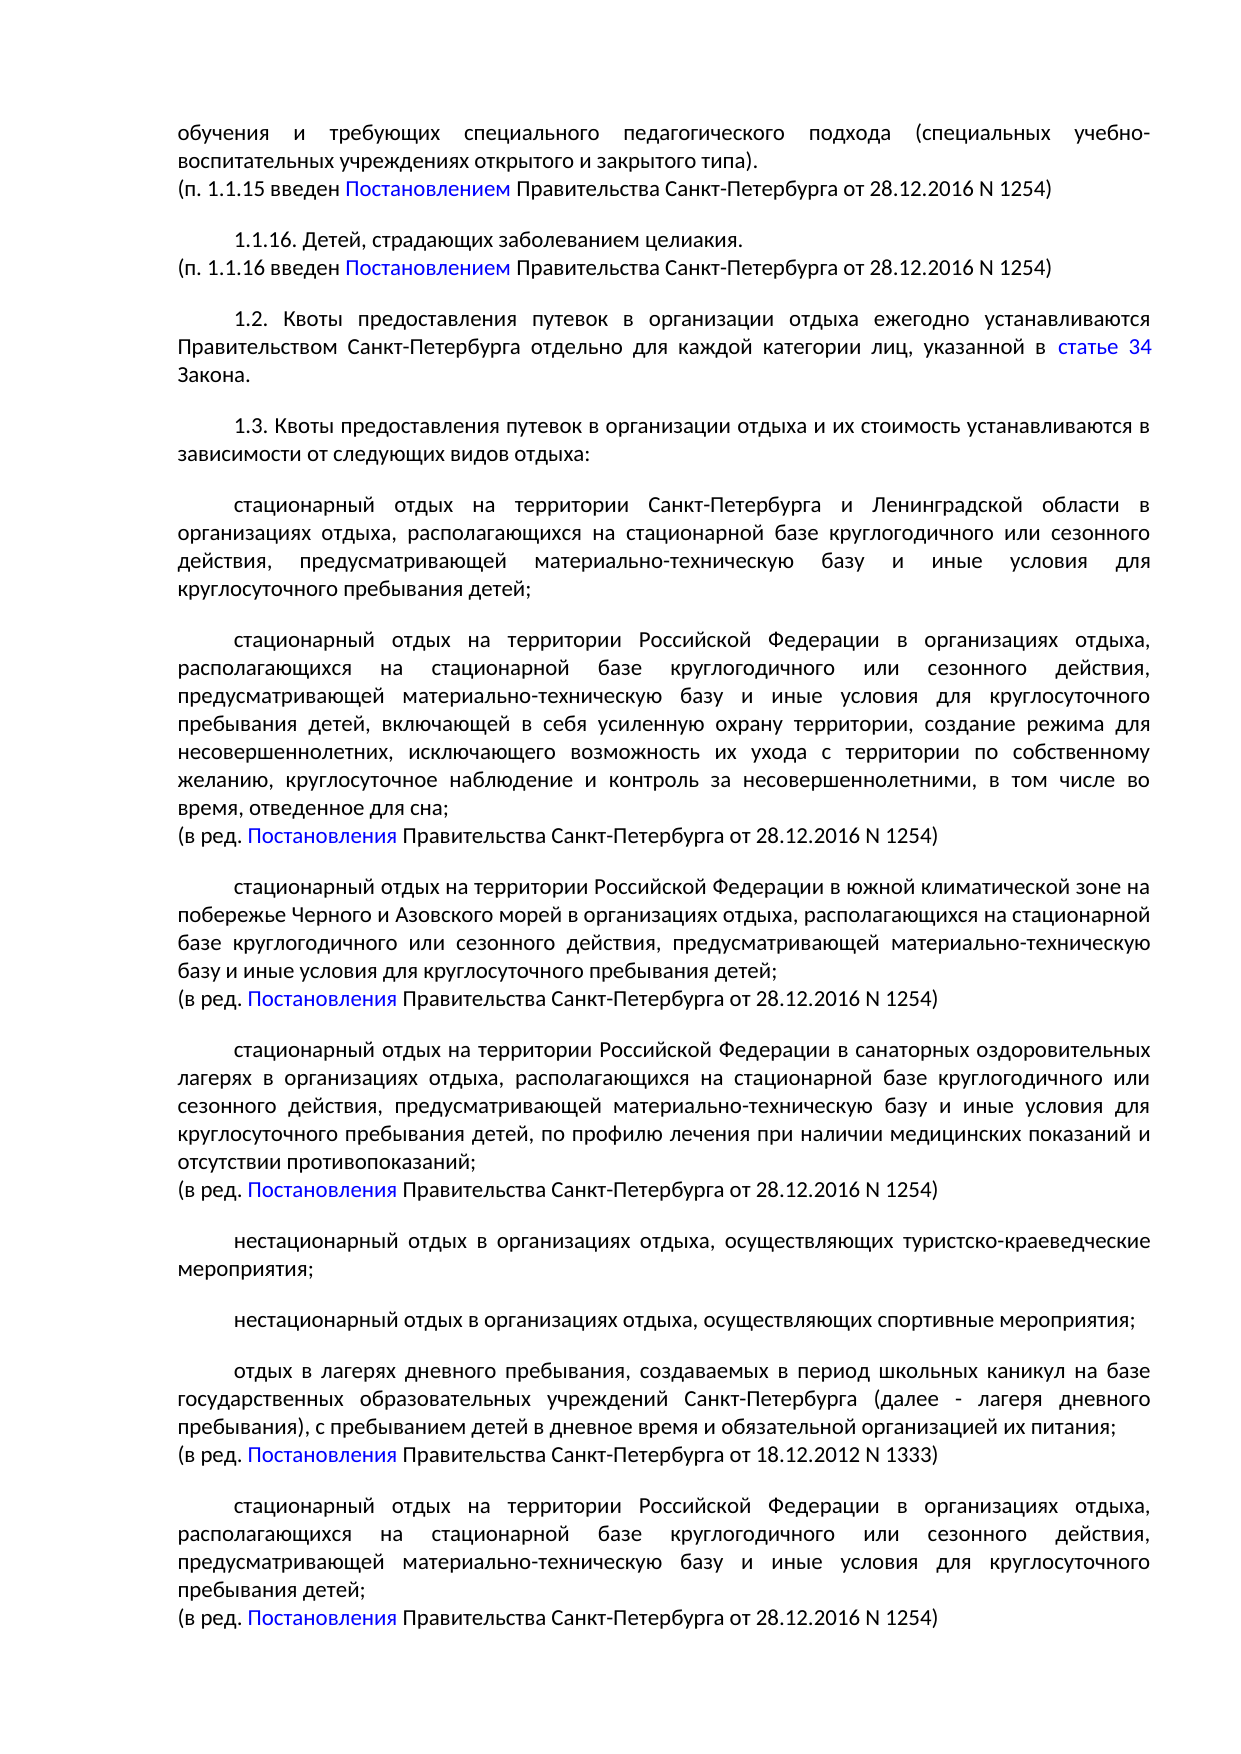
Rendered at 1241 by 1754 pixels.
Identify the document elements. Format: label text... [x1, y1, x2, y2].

text (в ред. Постановления Правительства Санкт-Петербурга от 28.12.2016 N 1254) [177, 821, 1152, 849]
text стационарный отдых на территории Санкт-Петербурга и Ленинградской области в организациях отдыха, располагающихся на стационарной базе круглогодичного или сезонного действия, предусматривающей материально-техническую базу и иные условия для круглосуточного пребывания детей; [177, 490, 1152, 602]
text (в ред. Постановления Правительства Санкт-Петербурга от 28.12.2016 N 1254) [177, 1175, 1152, 1203]
text (в ред. Постановления Правительства Санкт-Петербурга от 18.12.2012 N 1333) [177, 1440, 1152, 1468]
text стационарный отдых на территории Российской Федерации в организациях отдыха, располагающихся на стационарной базе круглогодичного или сезонного действия, предусматривающей материально-техническую базу и иные условия для круглосуточного пребывания детей; [177, 1491, 1152, 1603]
text отдых в лагерях дневного пребывания, создаваемых в период школьных каникул на базе государственных образовательных учреждений Санкт-Петербурга (далее - лагеря дневного пребывания), с пребыванием детей в дневное время и обязательной организацией их питания; [177, 1356, 1152, 1440]
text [177, 118, 1152, 174]
text (в ред. Постановления Правительства Санкт-Петербурга от 28.12.2016 N 1254) [177, 1603, 1152, 1631]
text нестационарный отдых в организациях отдыха, осуществляющих спортивные мероприятия; [177, 1305, 1152, 1333]
text 1.1.16. Детей, страдающих заболеванием целиакия. [177, 225, 1152, 253]
text (п. 1.1.16 введен Постановлением Правительства Санкт-Петербурга от 28.12.2016 N 1254) [177, 253, 1152, 281]
text 1.3. Квоты предоставления путевок в организации отдыха и их стоимость устанавливаются в зависимости от следующих видов отдыха: [177, 411, 1152, 467]
text (п. 1.1.15 введен Постановлением Правительства Санкт-Петербурга от 28.12.2016 N 1254) [177, 174, 1152, 202]
text нестационарный отдых в организациях отдыха, осуществляющих туристско-краеведческие мероприятия; [177, 1226, 1152, 1282]
text стационарный отдых на территории Российской Федерации в санаторных оздоровительных лагерях в организациях отдыха, располагающихся на стационарной базе круглогодичного или сезонного действия, предусматривающей материально-техническую базу и иные условия для круглосуточного пребывания детей, по профилю лечения при наличии медицинских показаний и отсутствии противопоказаний; [177, 1035, 1152, 1175]
text (в ред. Постановления Правительства Санкт-Петербурга от 28.12.2016 N 1254) [177, 984, 1152, 1012]
text стационарный отдых на территории Российской Федерации в организациях отдыха, располагающихся на стационарной базе круглогодичного или сезонного действия, предусматривающей материально-техническую базу и иные условия для круглосуточного пребывания детей, включающей в себя усиленную охрану территории, создание режима для несовершеннолетних, исключающего возможность их ухода с территории по собственному желанию, круглосуточное наблюдение и контроль за несовершеннолетними, в том числе во время, отведенное для сна; [177, 625, 1152, 821]
text 1.2. Квоты предоставления путевок в организации отдыха ежегодно устанавливаются Правительством Санкт-Петербурга отдельно для каждой категории лиц, указанной в статье 34 Закона. [177, 304, 1152, 388]
text стационарный отдых на территории Российской Федерации в южной климатической зоне на побережье Черного и Азовского морей в организациях отдыха, располагающихся на стационарной базе круглогодичного или сезонного действия, предусматривающей материально-техническую базу и иные условия для круглосуточного пребывания детей; [177, 872, 1152, 984]
